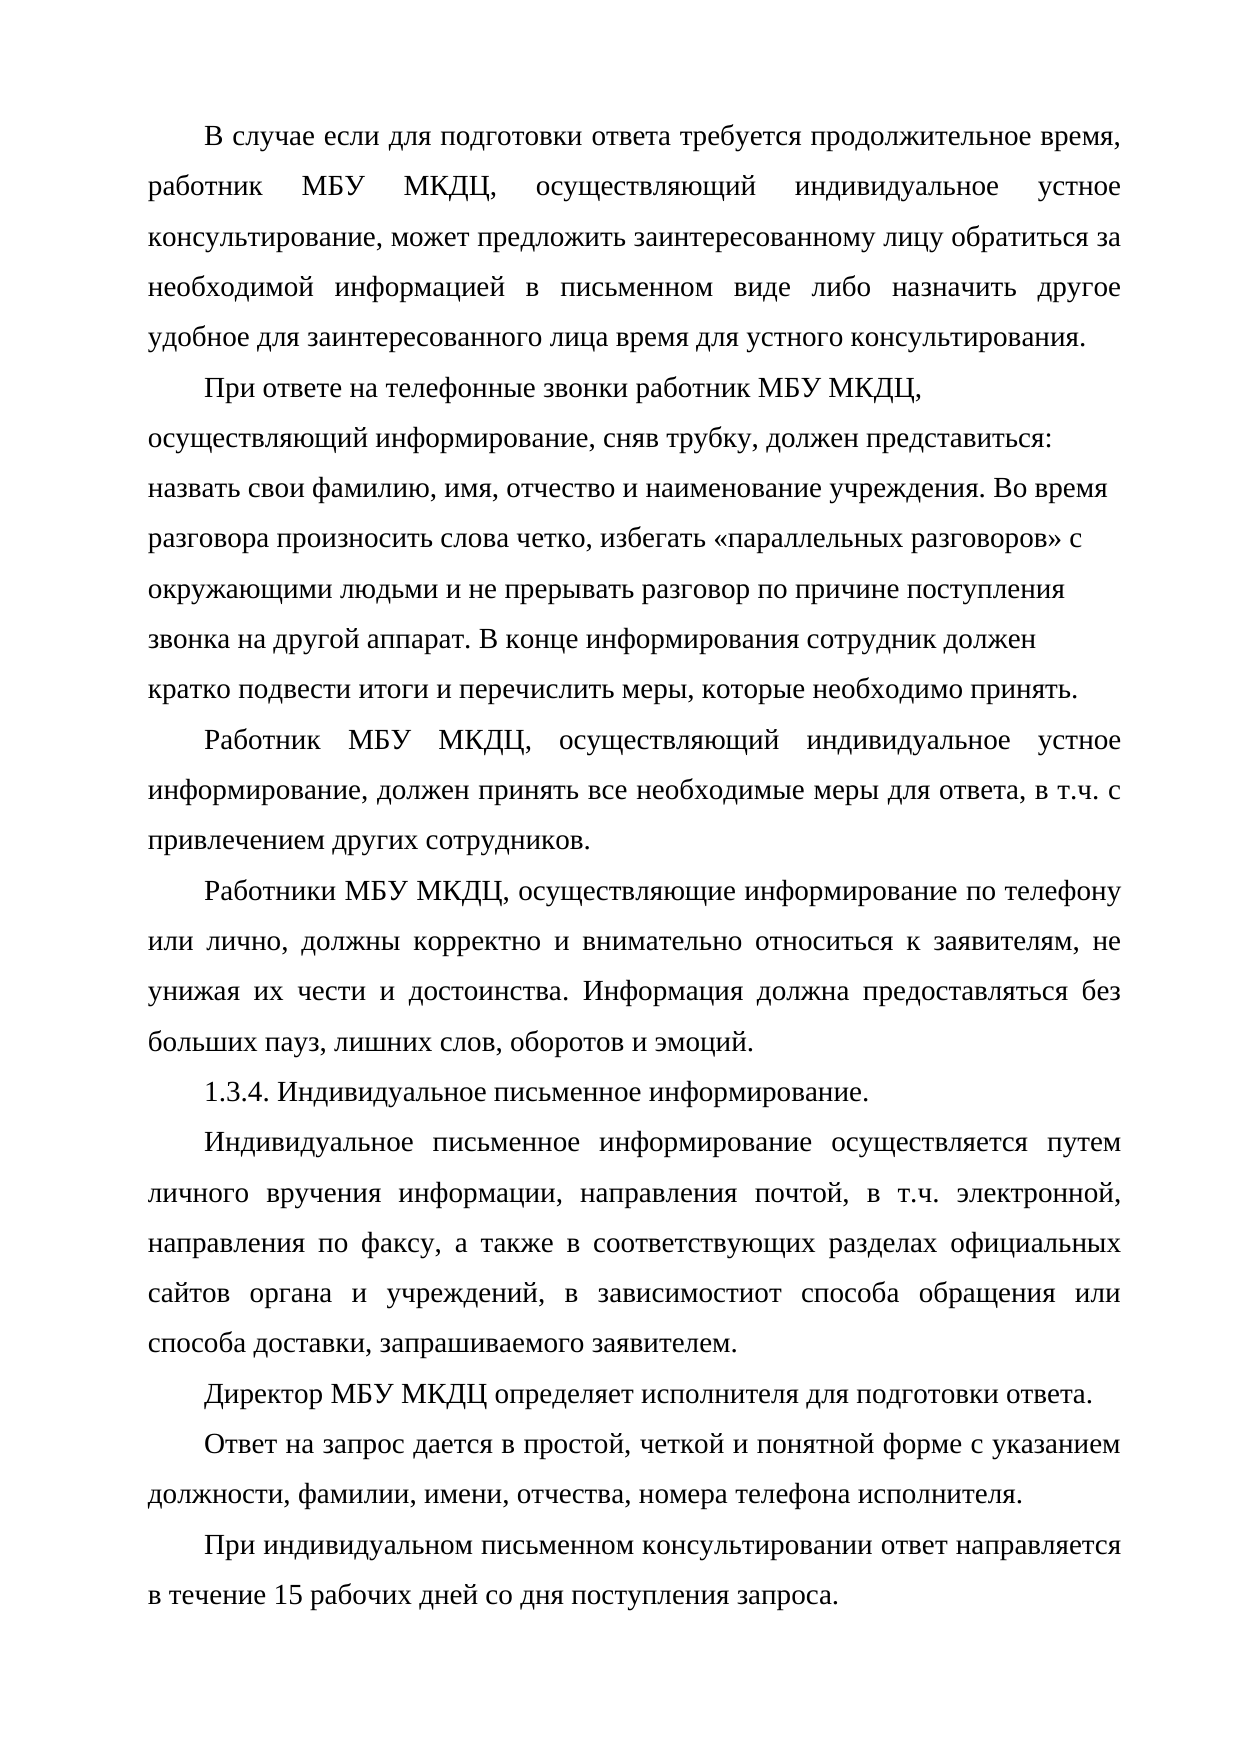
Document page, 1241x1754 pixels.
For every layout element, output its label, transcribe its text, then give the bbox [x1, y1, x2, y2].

text Директор МБУ МКДЦ определяет исполнителя для подготовки ответа. [148, 1376, 1122, 1409]
text 1.3.4. Индивидуальное письменное информирование. [148, 1074, 1122, 1108]
text В случае если для подготовки ответа требуется продолжительное время, работник МБУ МКДЦ, осуществляющий индивидуальное устное консультирование, может предложить заинтересованному лицу обратиться за необходимой информацией в письменном виде либо назначить другое удобное для заинтересованного лица время для устного консультирования. [148, 118, 1122, 353]
text При ответе на телефонные звонки работник МБУ МКДЦ, осуществляющий информирование, сняв трубку, должен представиться: назвать свои фамилию, имя, отчество и наименование учреждения. Во время разговора произносить слова четко, избегать «параллельных разговоров» с окружающими людьми и не прерывать разговор по причине поступления звонка на другой аппарат. В конце информирования сотрудник должен кратко подвести итоги и перечислить меры, которые необходимо принять. [148, 370, 1122, 705]
text Работники МБУ МКДЦ, осуществляющие информирование по телефону или лично, должны корректно и внимательно относиться к заявителям, не унижая их чести и достоинства. Информация должна предоставляться без больших пауз, лишних слов, оборотов и эмоций. [148, 873, 1122, 1057]
text При индивидуальном письменном консультировании ответ направляется в течение 15 рабочих дней со дня поступления запроса. [148, 1527, 1122, 1611]
text Работник МБУ МКДЦ, осуществляющий индивидуальное устное информирование, должен принять все необходимые меры для ответа, в т.ч. с привлечением других сотрудников. [148, 722, 1122, 856]
text Индивидуальное письменное информирование осуществляется путем личного вручения информации, направления почтой, в т.ч. электронной, направления по факсу, а также в соответствующих разделах официальных сайтов органа и учреждений, в зависимостиот способа обращения или способа доставки, запрашиваемого заявителем. [148, 1124, 1122, 1359]
text Ответ на запрос дается в простой, четкой и понятной форме с указанием должности, фамилии, имени, отчества, номера телефона исполнителя. [148, 1426, 1122, 1510]
